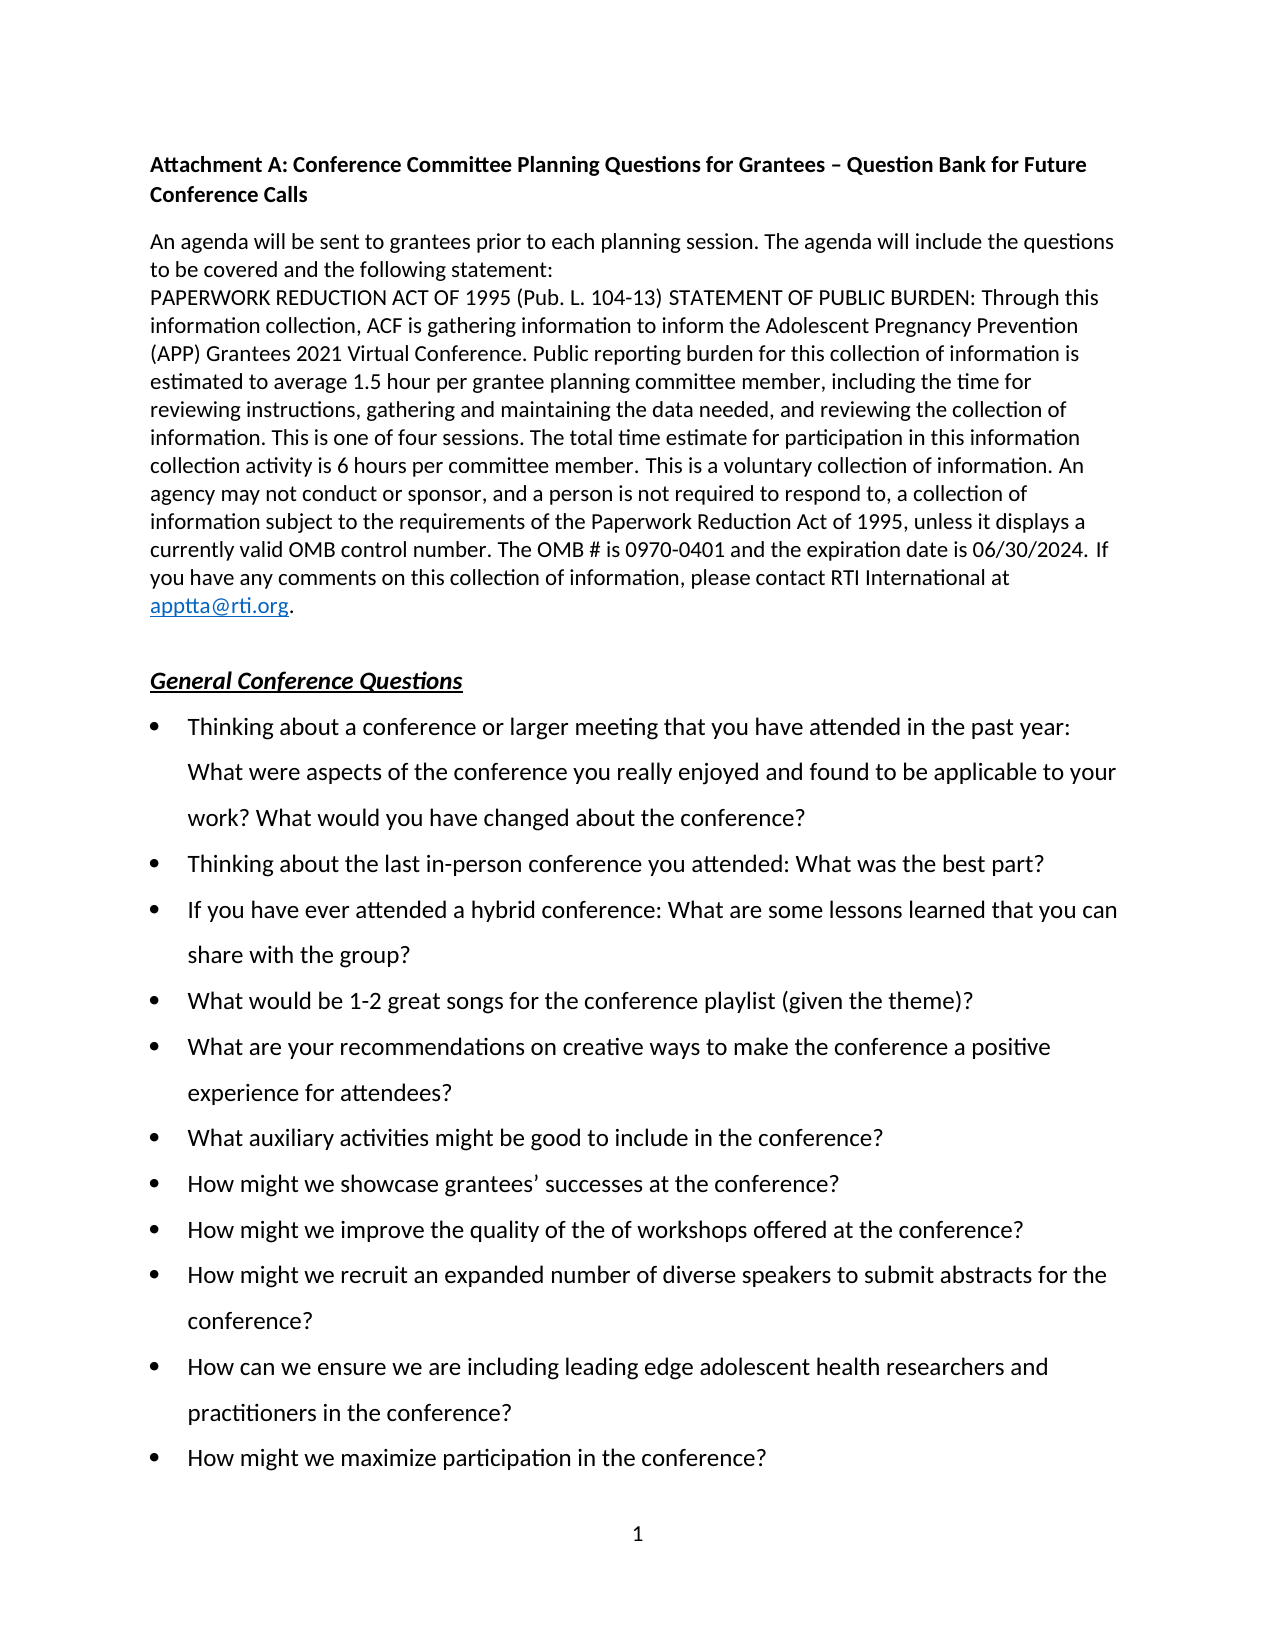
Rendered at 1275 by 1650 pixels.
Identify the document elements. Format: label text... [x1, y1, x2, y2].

list How might we recruit an expanded number of diverse speakers to submit abstracts for the conference? [150, 1259, 1125, 1336]
text PAPERWORK REDUCTION ACT OF 1995 (Pub. L. 104-13) STATEMENT OF PUBLIC BURDEN: Through this information collection, ACF is gathering information to inform the Adolescent Pregnancy Prevention (APP) Grantees 2021 Virtual Conference. Public reporting burden for this collection of information is estimated to average 1.5 hour per grantee planning committee member, including the time for reviewing instructions, gathering and maintaining the data needed, and reviewing the collection of information. This is one of four sessions. The total time estimate for participation in this information collection activity is 6 hours per committee member. This is a voluntary collection of information. An agency may not conduct or sponsor, and a person is not required to respond to, a collection of information subject to the requirements of the Paperwork Reduction Act of 1995, unless it displays a currently valid OMB control number. The OMB # is 0970-0401 and the expiration date is 06/30/2024. If you have any comments on this collection of information, please contact RTI International at apptta@rti.org. [150, 283, 1125, 619]
list What auxiliary activities might be good to include in the conference? [150, 1122, 1125, 1153]
list How might we improve the quality of the of workshops offered at the conference? [150, 1214, 1125, 1244]
text An agenda will be sent to grantees prior to each planning session. The agenda will include the questions to be covered and the following statement: [150, 227, 1125, 283]
text General Conference Questions [150, 665, 1125, 696]
text Attachment A: Conference Committee Planning Questions for Grantees – Question Bank for Future Conference Calls [150, 150, 1125, 208]
list If you have ever attended a hybrid conference: What are some lessons learned that you can share with the group? [150, 894, 1125, 970]
list Thinking about the last in-person conference you attended: What was the best part? [150, 848, 1125, 878]
list How might we showcase grantees’ successes at the conference? [150, 1168, 1125, 1199]
list What would be 1-2 great songs for the conference playlist (given the theme)? [150, 985, 1125, 1016]
list How can we ensure we are including leading edge adolescent health researchers and practitioners in the conference? [150, 1351, 1125, 1427]
list What are your recommendations on creative ways to make the conference a positive experience for attendees? [150, 1031, 1125, 1107]
list How might we maximize participation in the conference? [150, 1442, 1125, 1473]
list Thinking about a conference or larger meeting that you have attended in the past year: What were aspects of the conference you really enjoyed and found to be applicable to your work? What would you have changed about the conference? [150, 711, 1125, 833]
